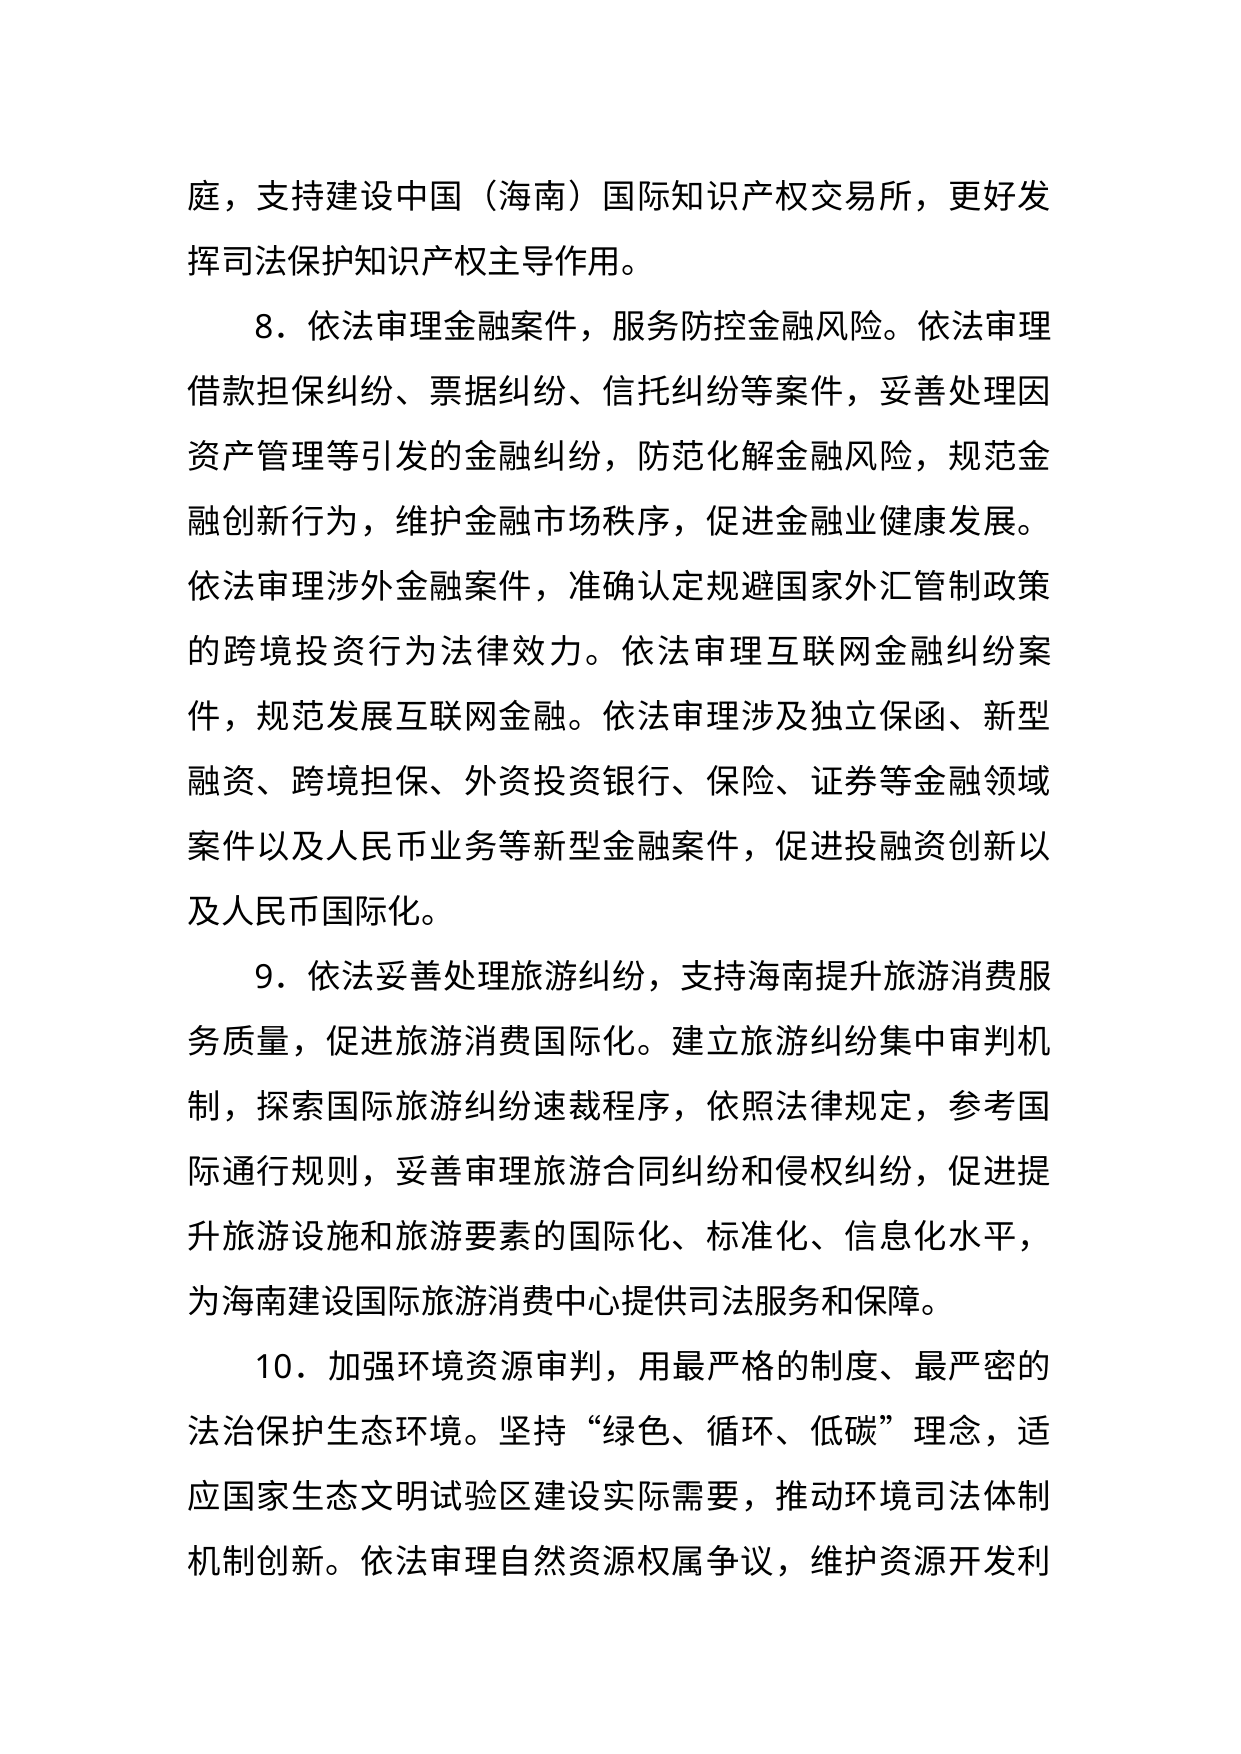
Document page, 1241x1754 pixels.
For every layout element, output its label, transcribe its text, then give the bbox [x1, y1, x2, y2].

text 8．依法审理金融案件，服务防控金融风险。依法审理借款担保纠纷、票据纠纷、信托纠纷等案件，妥善处理因资产管理等引发的金融纠纷，防范化解金融风险，规范金融创新行为，维护金融市场秩序，促进金融业健康发展。依法审理涉外金融案件，准确认定规避国家外汇管制政策的跨境投资行为法律效力。依法审理互联网金融纠纷案件，规范发展互联网金融。依法审理涉及独立保函、新型融资、跨境担保、外资投资银行、保险、证券等金融领域案件以及人民币业务等新型金融案件，促进投融资创新以及人民币国际化。 [187, 292, 1053, 942]
text 9．依法妥善处理旅游纠纷，支持海南提升旅游消费服务质量，促进旅游消费国际化。建立旅游纠纷集中审判机制，探索国际旅游纠纷速裁程序，依照法律规定，参考国际通行规则，妥善审理旅游合同纠纷和侵权纠纷，促进提升旅游设施和旅游要素的国际化、标准化、信息化水平，为海南建设国际旅游消费中心提供司法服务和保障。 [187, 942, 1053, 1332]
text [187, 162, 1053, 292]
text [187, 1332, 1053, 1592]
